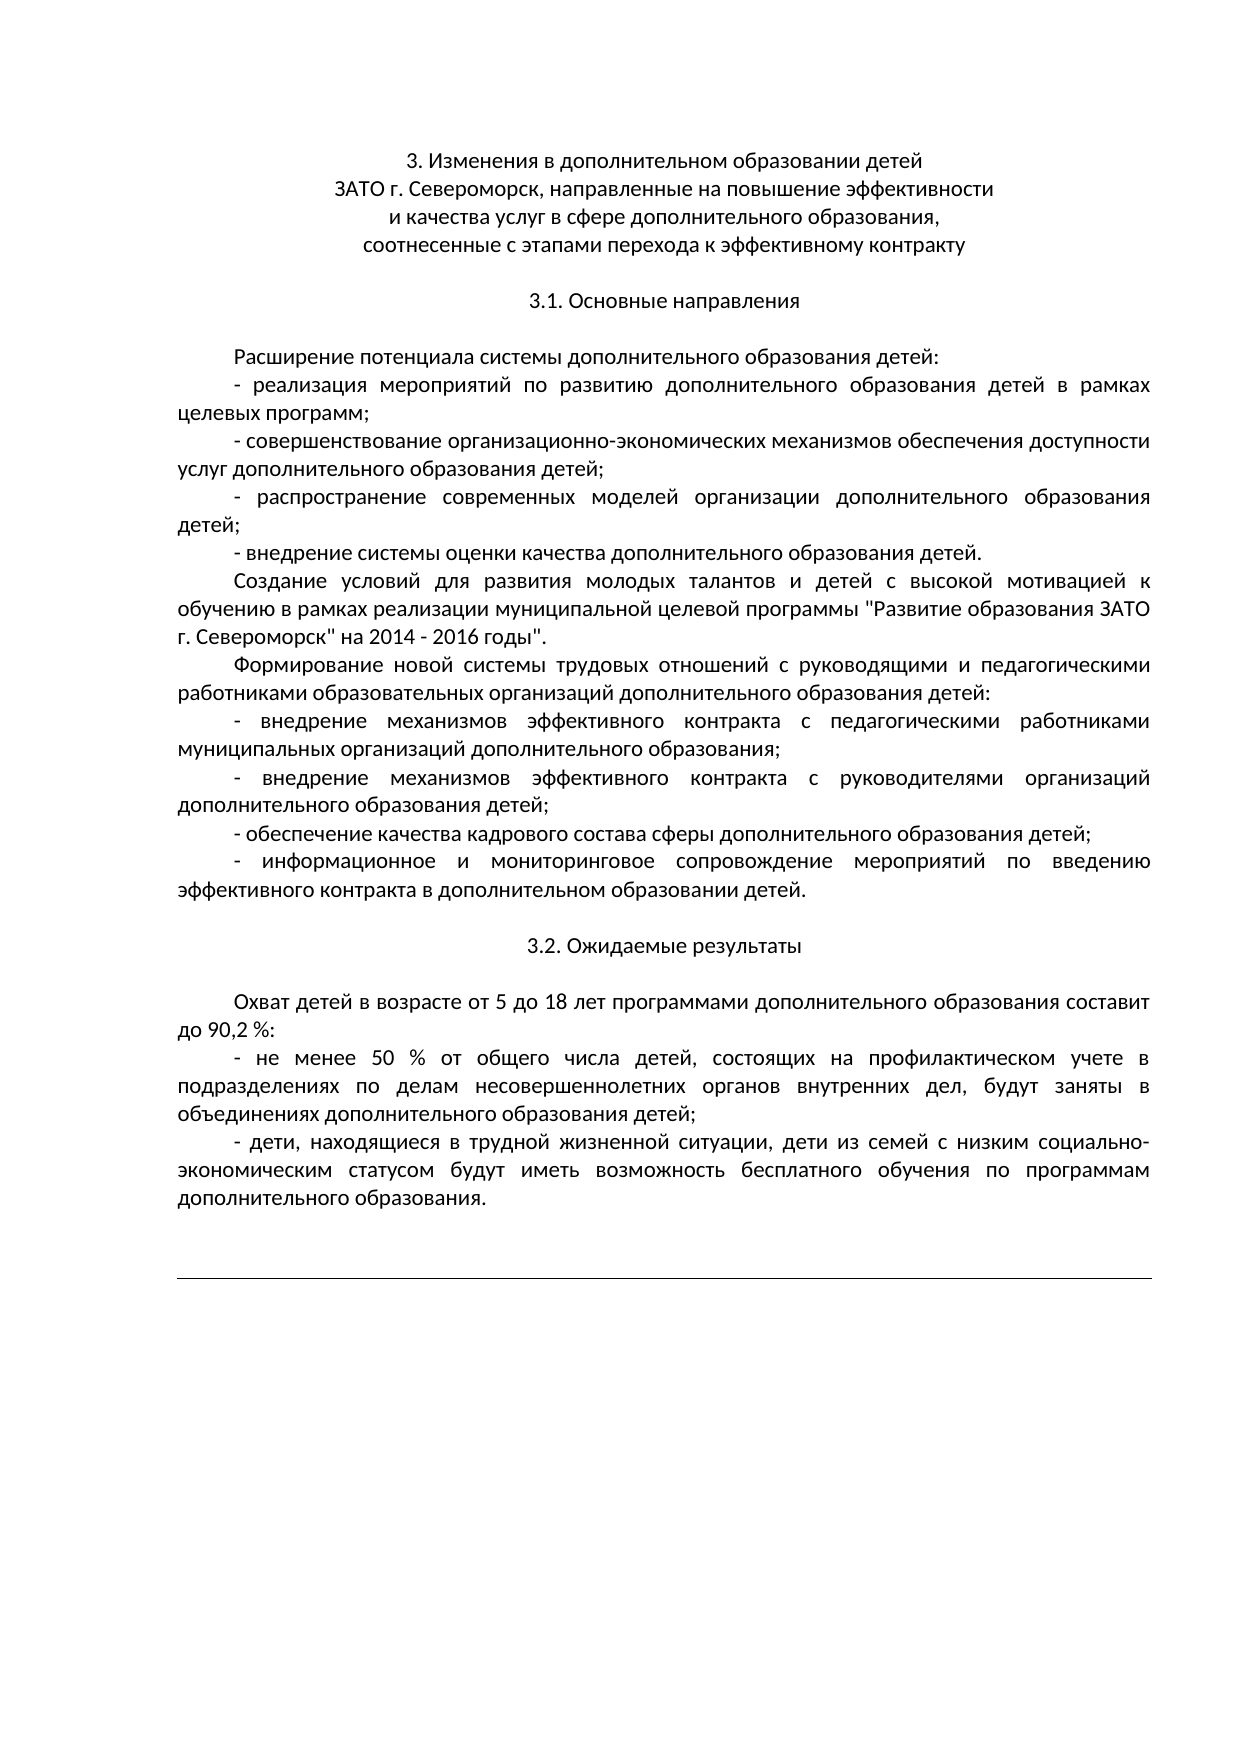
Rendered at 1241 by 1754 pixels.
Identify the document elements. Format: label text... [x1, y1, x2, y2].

text - обеспечение качества кадрового состава сферы дополнительного образования детей; [177, 819, 1152, 847]
text - распространение современных моделей организации дополнительного образования детей; [177, 482, 1152, 538]
text ЗАТО г. Североморск, направленные на повышение эффективности [177, 174, 1152, 202]
text 3.1. Основные направления [177, 286, 1152, 314]
text - внедрение механизмов эффективного контракта с руководителями организаций дополнительного образования детей; [177, 763, 1152, 819]
text Формирование новой системы трудовых отношений с руководящими и педагогическими работниками образовательных организаций дополнительного образования детей: [177, 651, 1152, 707]
text - совершенствование организационно-экономических механизмов обеспечения доступности услуг дополнительного образования детей; [177, 426, 1152, 482]
text - дети, находящиеся в трудной жизненной ситуации, дети из семей с низким социально-экономическим статусом будут иметь возможность бесплатного обучения по программам дополнительного образования. [177, 1127, 1152, 1211]
text - внедрение механизмов эффективного контракта с педагогическими работниками муниципальных организаций дополнительного образования; [177, 707, 1152, 763]
text - внедрение системы оценки качества дополнительного образования детей. [177, 538, 1152, 566]
text соотнесенные с этапами перехода к эффективному контракту [177, 230, 1152, 258]
text Расширение потенциала системы дополнительного образования детей: [177, 342, 1152, 370]
text и качества услуг в сфере дополнительного образования, [177, 202, 1152, 230]
text Охват детей в возрасте от 5 до 18 лет программами дополнительного образования составит до 90,2 %: [177, 987, 1152, 1043]
text Создание условий для развития молодых талантов и детей с высокой мотивацией к обучению в рамках реализации муниципальной целевой программы "Развитие образования ЗАТО г. Североморск" на 2014 - 2016 годы". [177, 566, 1152, 651]
text - не менее 50 % от общего числа детей, состоящих на профилактическом учете в подразделениях по делам несовершеннолетних органов внутренних дел, будут заняты в объединениях дополнительного образования детей; [177, 1043, 1152, 1127]
text - реализация мероприятий по развитию дополнительного образования детей в рамках целевых программ; [177, 370, 1152, 426]
text - информационное и мониторинговое сопровождение мероприятий по введению эффективного контракта в дополнительном образовании детей. [177, 847, 1152, 903]
text 3.2. Ожидаемые результаты [177, 931, 1152, 959]
text 3. Изменения в дополнительном образовании детей [177, 146, 1152, 174]
